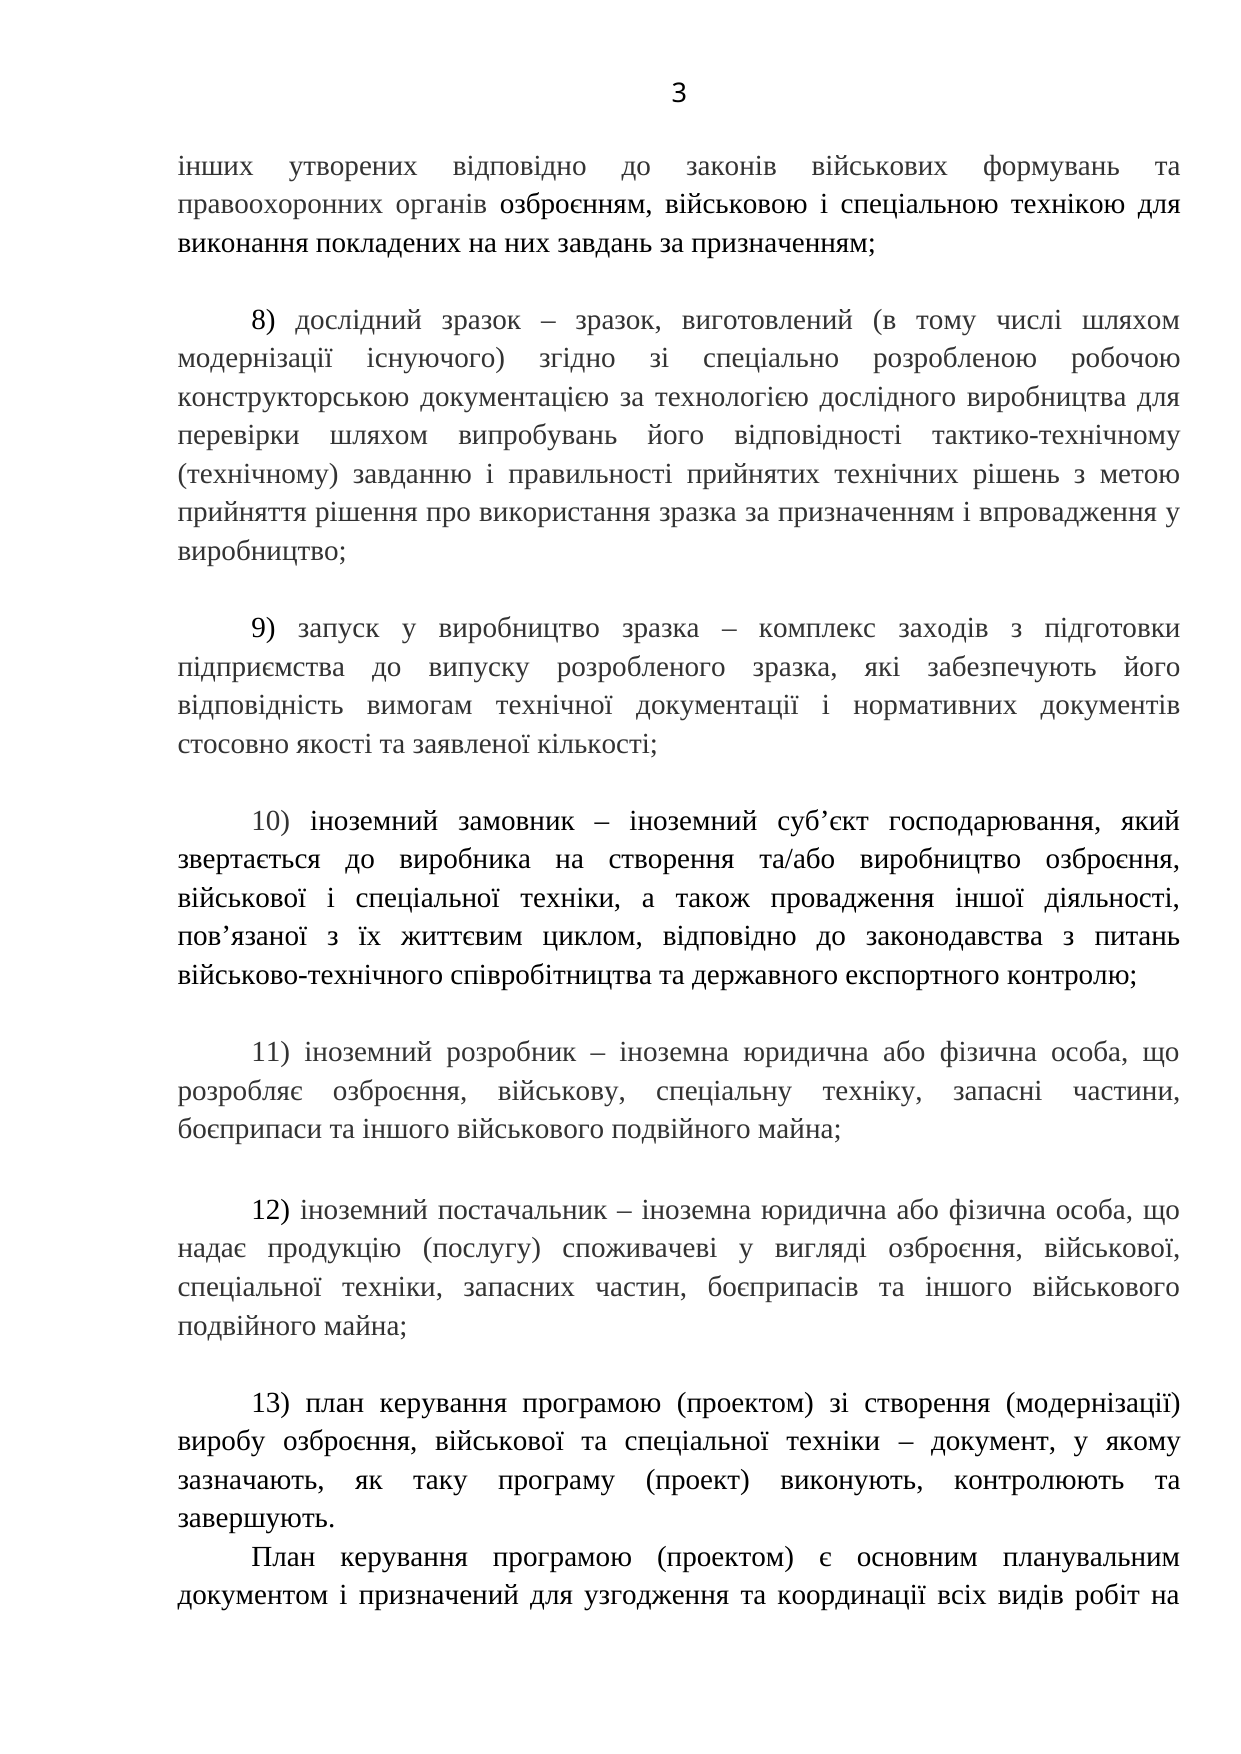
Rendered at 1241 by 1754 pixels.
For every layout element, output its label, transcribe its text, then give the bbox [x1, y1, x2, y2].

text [177, 181, 1181, 258]
text 11) іноземний розробник – іноземна юридична або фізична особа, що розробляє озброєння, військову, спеціальну техніку, запасні частини, боєприпаси та іншого військового подвійного майна; [177, 1034, 1181, 1073]
text 12) іноземний постачальник – іноземна юридична або фізична особа, що надає продукцію (послугу) споживачеві у вигляді озброєння, військової, спеціальної техніки, запасних частин, боєприпасів та іншого військового подвійного майна; [177, 1303, 1181, 1341]
text 10) іноземний замовник – іноземний суб’єкт господарювання, який звертається до виробника на створення та/або виробництво озброєння, військової і спеціальної техніки, а також провадження іншої діяльності, пов’язаної з їх життєвим циклом, відповідно до законодавства з питань військово-технічного співробітництва та державного експортного контролю; [177, 803, 1181, 991]
text 12) іноземний постачальник – іноземна юридична або фізична особа, що надає продукцію (послугу) споживачеві у вигляді озброєння, військової, спеціальної техніки, запасних частин, боєприпасів та іншого військового подвійного майна; [177, 1192, 1181, 1231]
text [177, 1539, 1181, 1611]
text 8) дослідний зразок – зразок, виготовлений (в тому числі шляхом модернізації існуючого) згідно зі спеціально розробленою робочою конструкторською документацією за технологією дослідного виробництва для перевірки шляхом випробувань його відповідності тактико-технічному (технічному) завданню і правильності прийнятих технічних рішень з метою прийняття рішення про використання зразка за призначенням і впровадження у виробництво; [177, 528, 1181, 567]
text 9) запуск у виробництво зразка – комплекс заходів з підготовки підприємства до випуску розробленого зразка, які забезпечують його відповідність вимогам технічної документації і нормативних документів стосовно якості та заявленої кількості; [177, 610, 1181, 649]
text 11) іноземний розробник – іноземна юридична або фізична особа, що розробляє озброєння, військову, спеціальну техніку, запасні частини, боєприпаси та іншого військового подвійного майна; [177, 1106, 1181, 1145]
text 9) запуск у виробництво зразка – комплекс заходів з підготовки підприємства до випуску розробленого зразка, які забезпечують його відповідність вимогам технічної документації і нормативних документів стосовно якості та заявленої кількості; [177, 721, 1181, 759]
text 8) дослідний зразок – зразок, виготовлений (в тому числі шляхом модернізації існуючого) згідно зі спеціально розробленою робочою конструкторською документацією за технологією дослідного виробництва для перевірки шляхом випробувань його відповідності тактико-технічному (технічному) завданню і правильності прийнятих технічних рішень з метою прийняття рішення про використання зразка за призначенням і впровадження у виробництво; [177, 302, 1181, 340]
text 13) план керування програмою (проектом) зі створення (модернізації) виробу озброєння, військової та спеціальної техніки – документ, у якому зазначають, як таку програму (проект) виконують, контролюють та завершують. [177, 1385, 1181, 1534]
